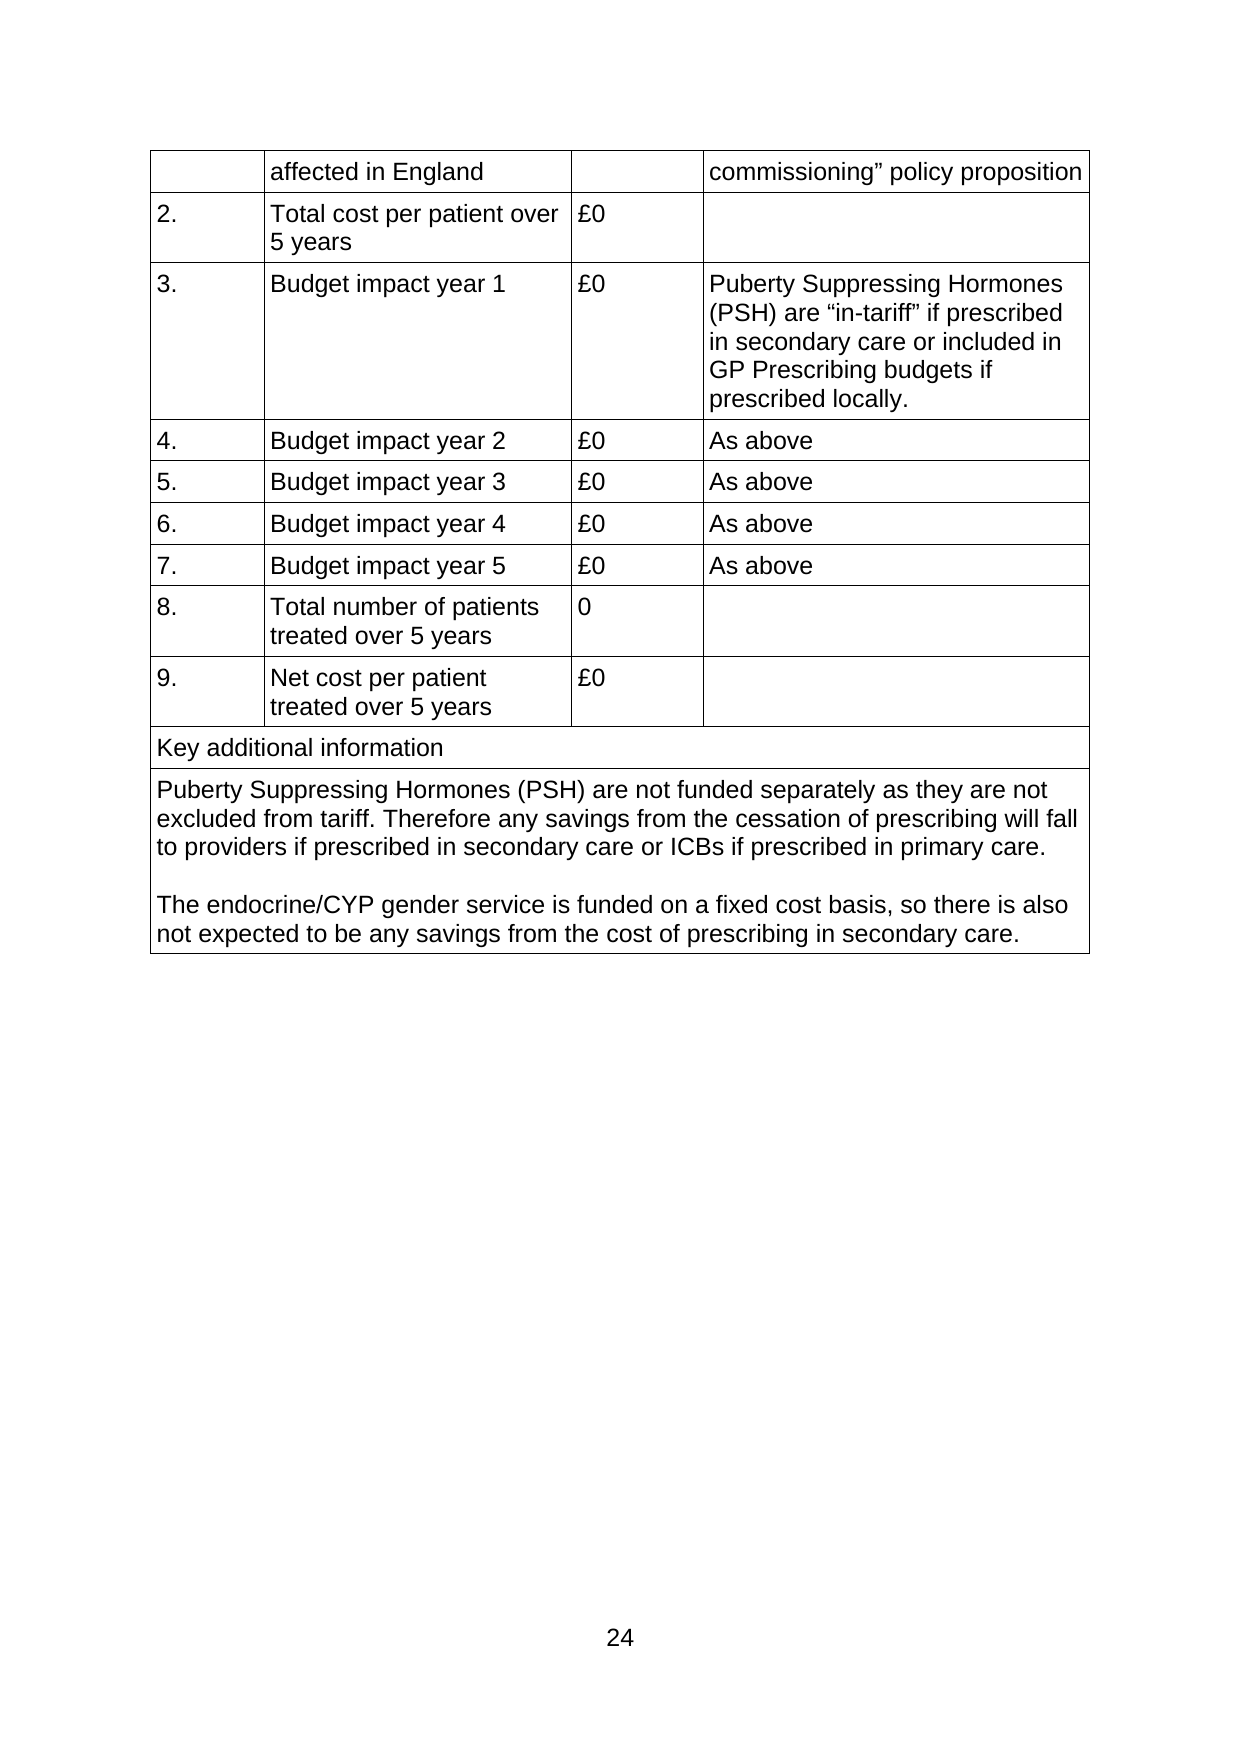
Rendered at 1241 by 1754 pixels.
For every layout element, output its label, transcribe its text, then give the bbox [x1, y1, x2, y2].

table_cell 3. [151, 263, 264, 419]
table_cell Total number of patients treated over 5 years [265, 586, 571, 656]
table_cell Budget impact year 4 [265, 503, 571, 544]
table_cell [704, 657, 1089, 726]
table_cell As above [704, 545, 1089, 585]
table_cell Key additional information [151, 727, 1089, 768]
table_cell [704, 193, 1089, 262]
table_cell £0 [572, 193, 703, 262]
table_cell £0 [572, 657, 703, 726]
table_cell Budget impact year 3 [265, 461, 571, 502]
table_cell 5. [151, 461, 264, 502]
table_cell 1. [151, 151, 264, 192]
table_cell 8. [151, 586, 264, 656]
table_cell £0 [572, 461, 703, 502]
table_cell As above [704, 503, 1089, 544]
table_cell £0 [572, 503, 703, 544]
table_cell Puberty Suppressing Hormones (PSH) are not funded separately as they are not excluded from tariff. Therefore any savings from the cessation of prescribing will fall to providers if prescribed in secondary care or ICBs if prescribed in primary care. The endocrine/CYP gender service is funded on a fixed cost basis, so there is also not expected to be any savings from the cost of prescribing in secondary care. [151, 769, 1089, 953]
table_cell £0 [572, 420, 703, 460]
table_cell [704, 151, 1089, 192]
table_cell Budget impact year 5 [265, 545, 571, 585]
table_cell 2. [151, 193, 264, 262]
table_cell [704, 586, 1089, 656]
table_cell Budget impact year 1 [265, 263, 571, 419]
table_cell 0 [572, 586, 703, 656]
table_cell 9. [151, 657, 264, 726]
table_cell Budget impact year 2 [265, 420, 571, 460]
table_cell £0 [572, 545, 703, 585]
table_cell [265, 151, 571, 192]
table_cell 4. [151, 420, 264, 460]
table_cell 7. [151, 545, 264, 585]
table_cell £0 [572, 263, 703, 419]
table_cell Net cost per patient treated over 5 years [265, 657, 571, 726]
table_cell 6. [151, 503, 264, 544]
table_cell As above [704, 420, 1089, 460]
table_cell As above [704, 461, 1089, 502]
table_cell Total cost per patient over 5 years [265, 193, 571, 262]
table_cell Puberty Suppressing Hormones (PSH) are “in-tariff” if prescribed in secondary care or included in GP Prescribing budgets if prescribed locally. [704, 263, 1089, 419]
table_cell 0 [572, 151, 703, 192]
